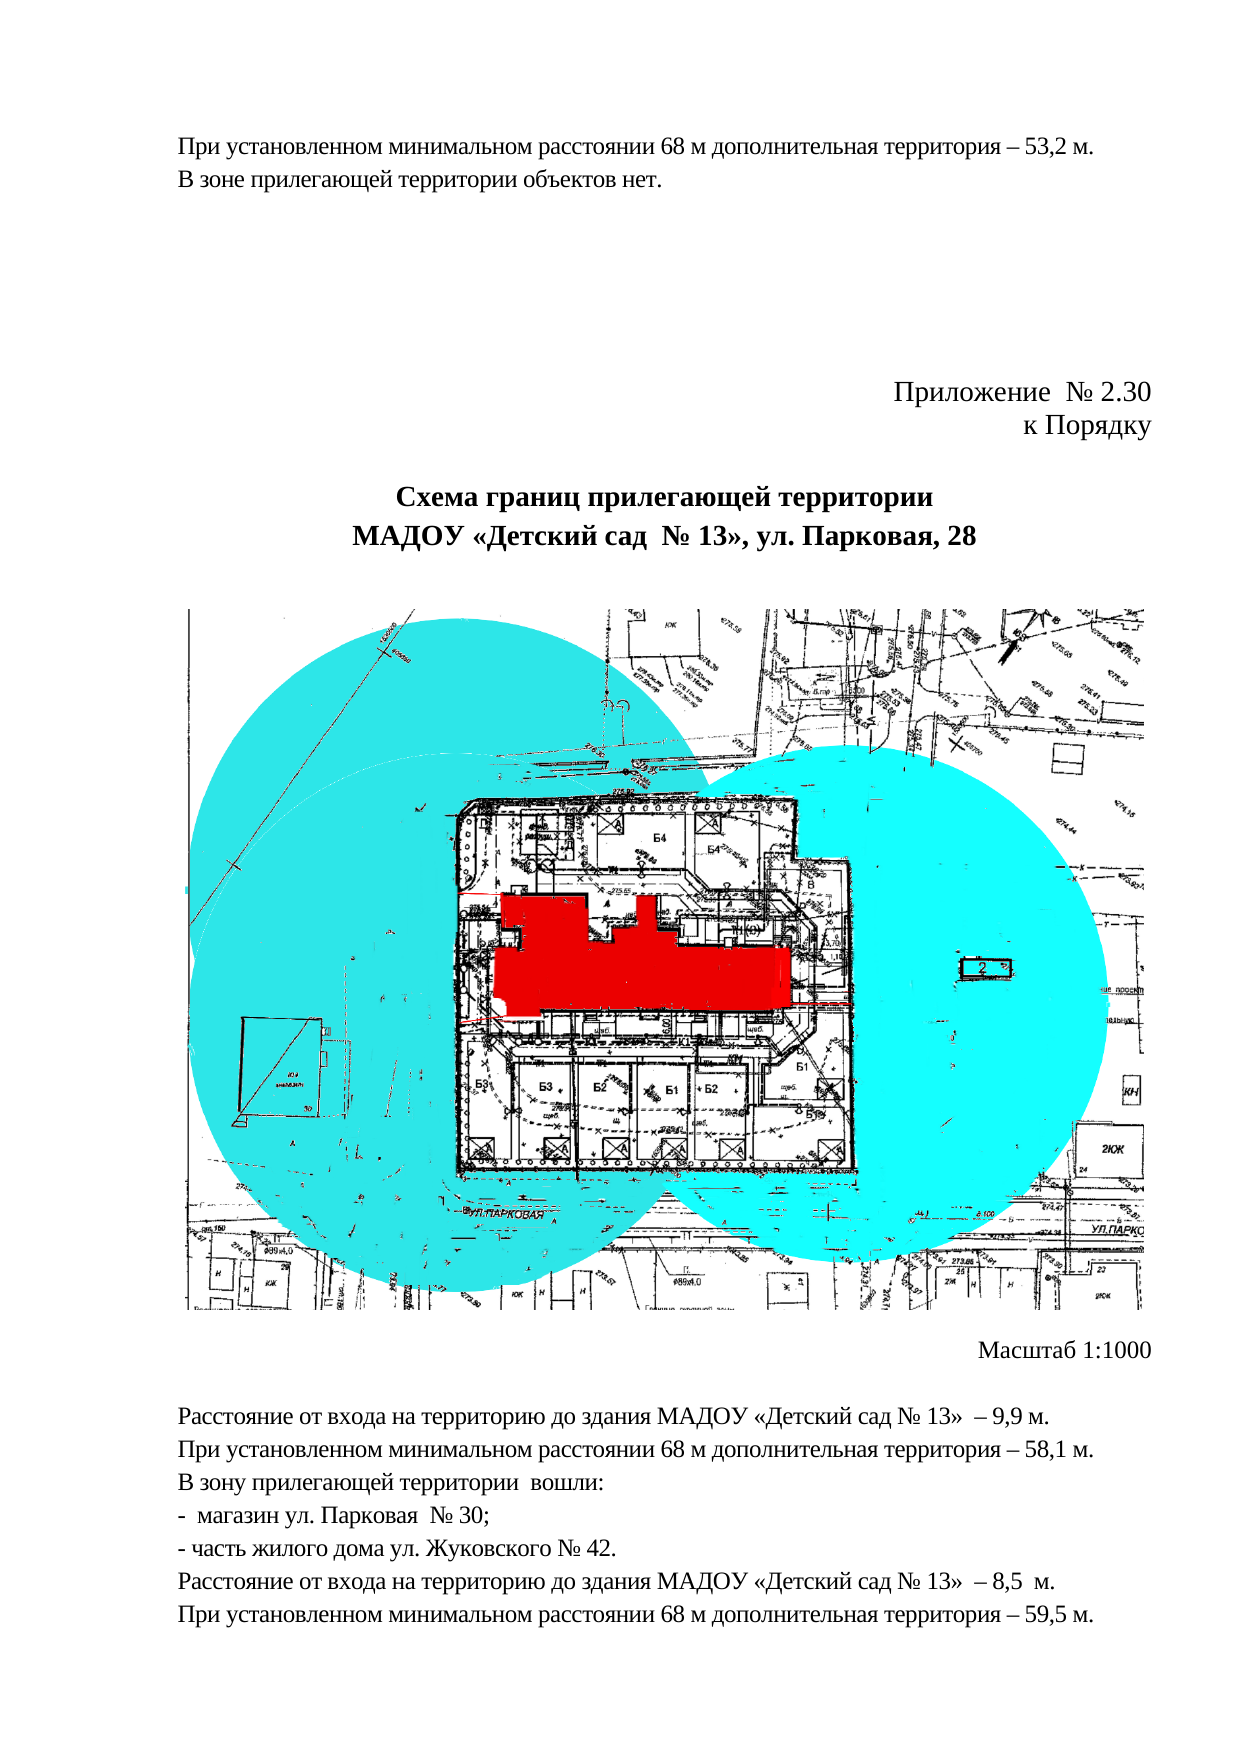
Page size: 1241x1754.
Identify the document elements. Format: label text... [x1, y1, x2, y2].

text При установленном минимальном расстоянии 68 м дополнительная территория – 58,1 м. [177, 1434, 1152, 1462]
text - часть жилого дома ул. Жуковского № 42. [177, 1533, 1152, 1562]
text к Порядку [177, 407, 1152, 441]
text Приложение № 2.30 [177, 374, 1152, 407]
text Расстояние от входа на территорию до здания МАДОУ «Детский сад № 13» – 9,9 м. [177, 1401, 1152, 1429]
text Расстояние от входа на территорию до здания МАДОУ «Детский сад № 13» – 8,5 м. [177, 1566, 1152, 1594]
text Масштаб 1:1000 [177, 1335, 1152, 1363]
picture [185, 609, 1144, 1310]
text МАДОУ «Детский сад № 13», ул. Парковая, 28 [177, 518, 1152, 552]
text При установленном минимальном расстоянии 68 м дополнительная территория – 53,2 м. [177, 131, 1152, 160]
text - магазин ул. Парковая № 30; [177, 1500, 1152, 1528]
text В зону прилегающей территории вошли: [177, 1467, 1152, 1496]
text Схема границ прилегающей территории [177, 479, 1152, 513]
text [177, 164, 1152, 193]
text При установленном минимальном расстоянии 68 м дополнительная территория – 59,5 м. [177, 1599, 1152, 1628]
